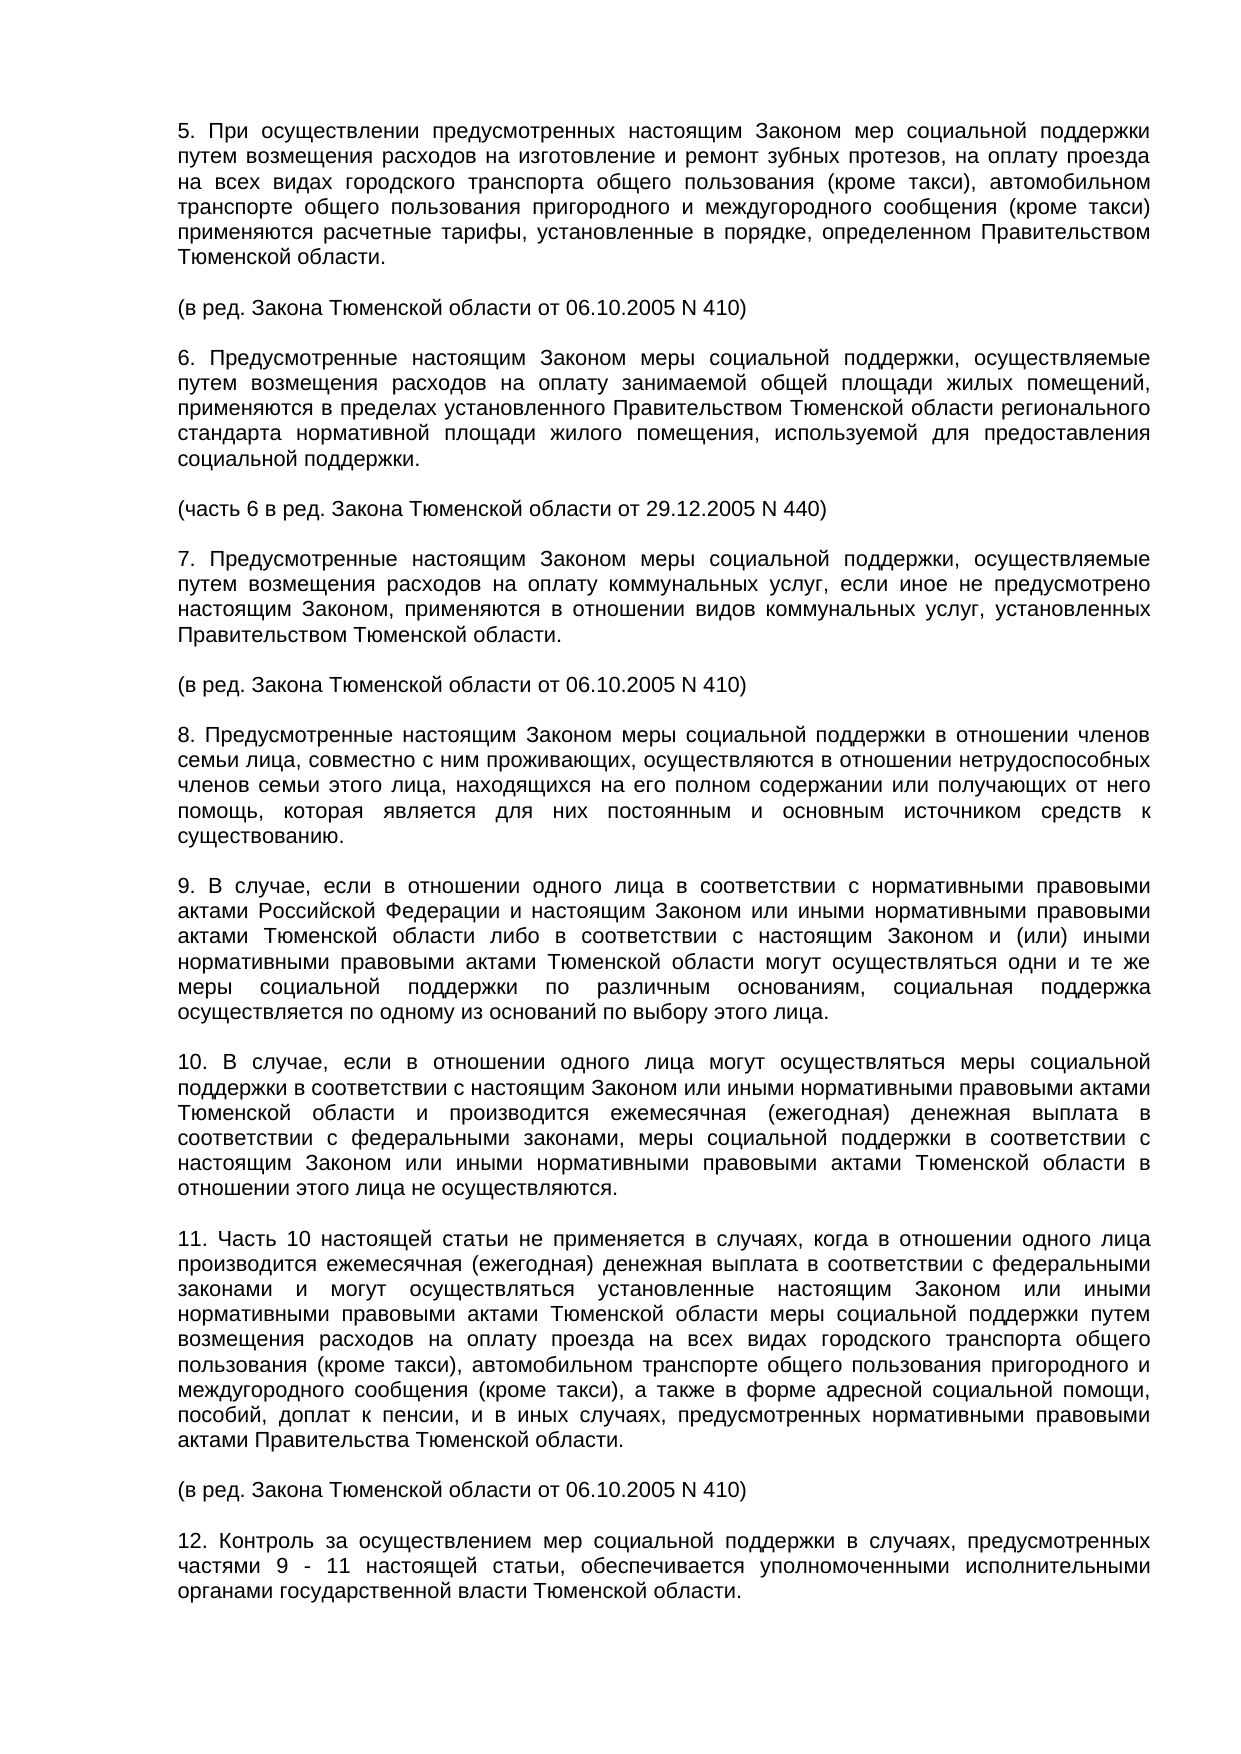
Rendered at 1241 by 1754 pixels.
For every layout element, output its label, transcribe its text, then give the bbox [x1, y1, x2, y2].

text 9. В случае, если в отношении одного лица в соответствии с нормативными правовыми актами Российской Федерации и настоящим Законом или иными нормативными правовыми актами Тюменской области либо в соответствии с настоящим Законом и (или) иными нормативными правовыми актами Тюменской области могут осуществляться одни и те же меры социальной поддержки по различным основаниям, социальная поддержка осуществляется по одному из оснований по выбору этого лица. [177, 873, 1152, 1024]
text 5. При осуществлении предусмотренных настоящим Законом мер социальной поддержки путем возмещения расходов на изготовление и ремонт зубных протезов, на оплату проезда на всех видах городского транспорта общего пользования (кроме такси), автомобильном транспорте общего пользования пригородного и междугородного сообщения (кроме такси) применяются расчетные тарифы, установленные в порядке, определенном Правительством Тюменской области. [177, 118, 1152, 269]
text (в ред. Закона Тюменской области от 06.10.2005 N 410) [177, 672, 1152, 697]
text 11. Часть 10 настоящей статьи не применяется в случаях, когда в отношении одного лица производится ежемесячная (ежегодная) денежная выплата в соответствии с федеральными законами и могут осуществляться установленные настоящим Законом или иными нормативными правовыми актами Тюменской области меры социальной поддержки путем возмещения расходов на оплату проезда на всех видах городского транспорта общего пользования (кроме такси), автомобильном транспорте общего пользования пригородного и междугородного сообщения (кроме такси), а также в форме адресной социальной помощи, пособий, доплат к пенсии, и в иных случаях, предусмотренных нормативными правовыми актами Правительства Тюменской области. [177, 1225, 1152, 1452]
text 10. В случае, если в отношении одного лица могут осуществляться меры социальной поддержки в соответствии с настоящим Законом или иными нормативными правовыми актами Тюменской области и производится ежемесячная (ежегодная) денежная выплата в соответствии с федеральными законами, меры социальной поддержки в соответствии с настоящим Законом или иными нормативными правовыми актами Тюменской области в отношении этого лица не осуществляются. [177, 1049, 1152, 1200]
text (в ред. Закона Тюменской области от 06.10.2005 N 410) [177, 1477, 1152, 1502]
text (в ред. Закона Тюменской области от 06.10.2005 N 410) [177, 294, 1152, 319]
text 8. Предусмотренные настоящим Законом меры социальной поддержки в отношении членов семьи лица, совместно с ним проживающих, осуществляются в отношении нетрудоспособных членов семьи этого лица, находящихся на его полном содержании или получающих от него помощь, которая является для них постоянным и основным источником средств к существованию. [177, 722, 1152, 848]
text 7. Предусмотренные настоящим Законом меры социальной поддержки, осуществляемые путем возмещения расходов на оплату коммунальных услуг, если иное не предусмотрено настоящим Законом, применяются в отношении видов коммунальных услуг, установленных Правительством Тюменской области. [177, 546, 1152, 647]
text 6. Предусмотренные настоящим Законом меры социальной поддержки, осуществляемые путем возмещения расходов на оплату занимаемой общей площади жилых помещений, применяются в пределах установленного Правительством Тюменской области регионального стандарта нормативной площади жилого помещения, используемой для предоставления социальной поддержки. [177, 344, 1152, 471]
text 12. Контроль за осуществлением мер социальной поддержки в случаях, предусмотренных частями 9 - 11 настоящей статьи, обеспечивается уполномоченными исполнительными органами государственной власти Тюменской области. [177, 1527, 1152, 1603]
text (часть 6 в ред. Закона Тюменской области от 29.12.2005 N 440) [177, 496, 1152, 521]
